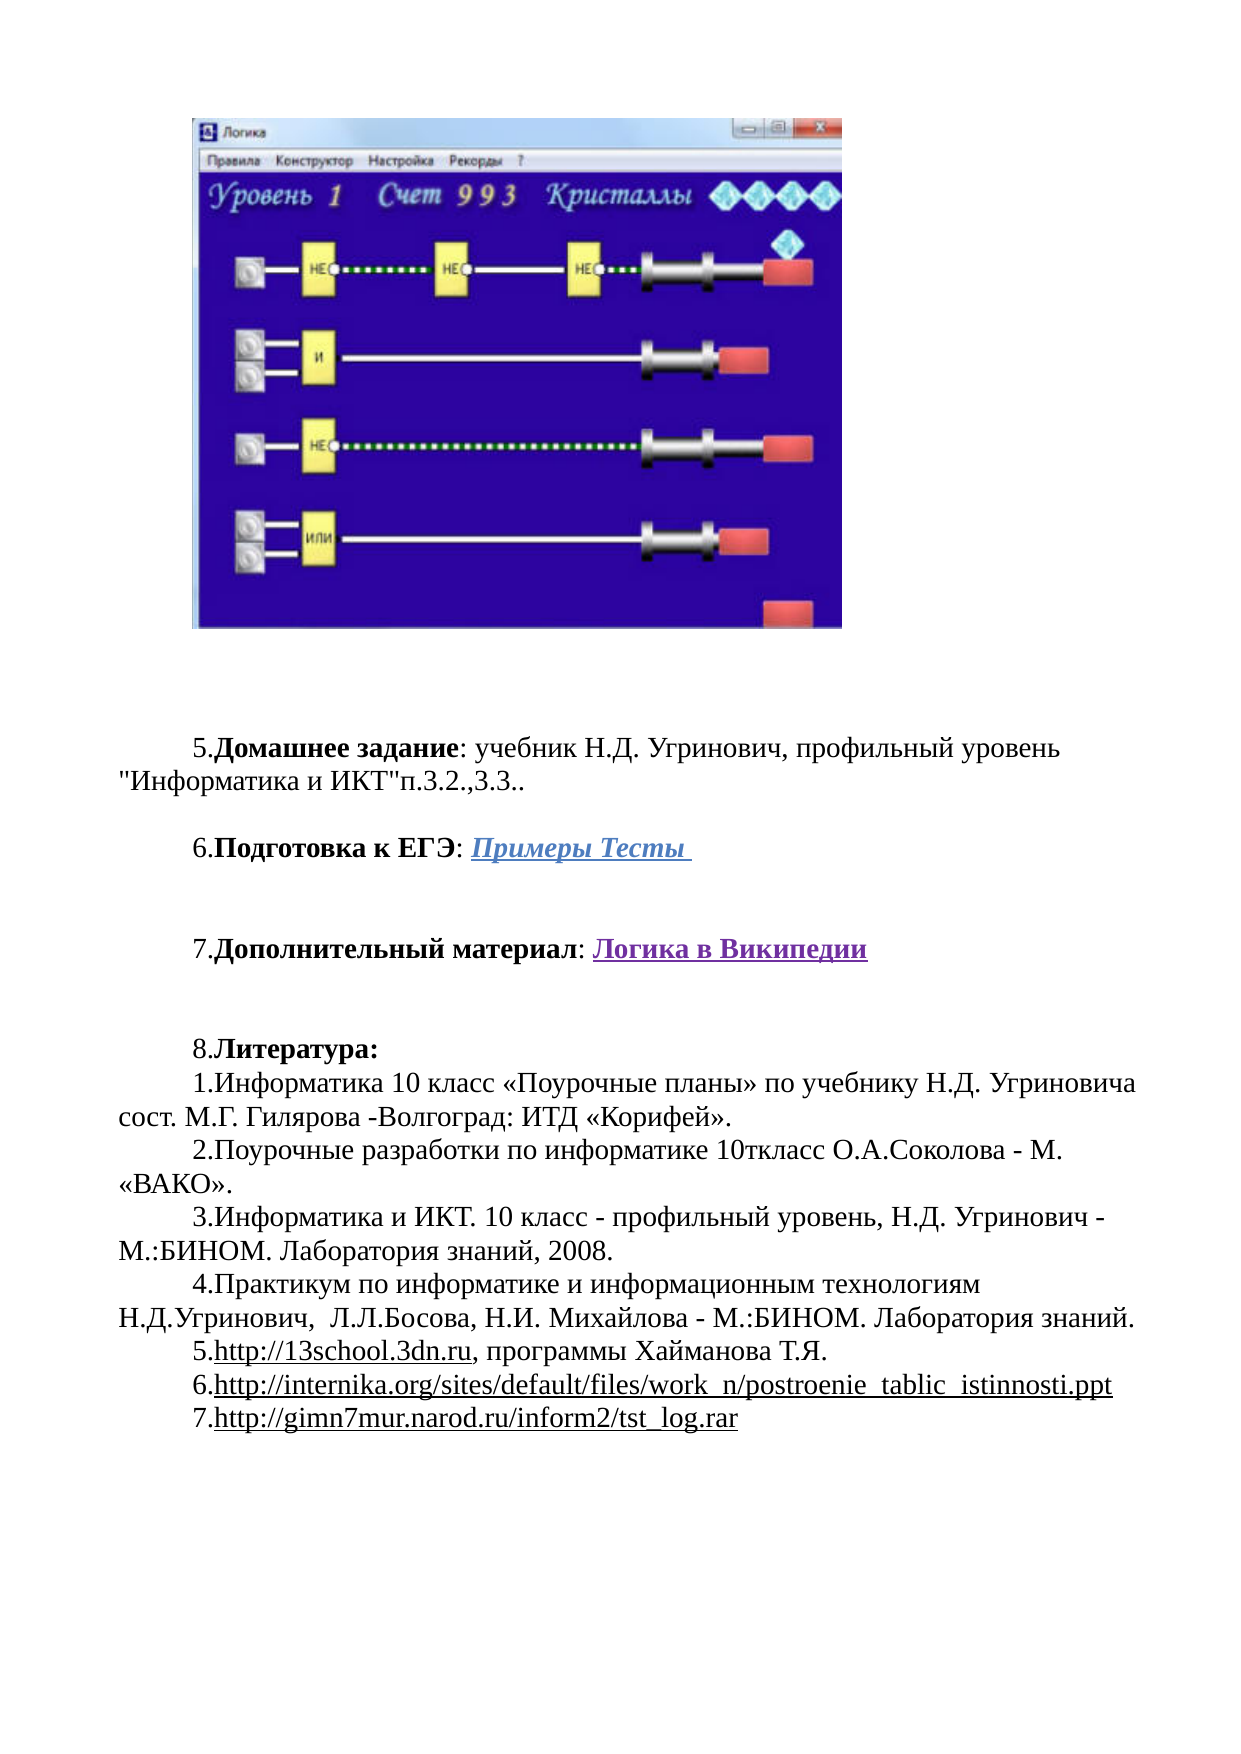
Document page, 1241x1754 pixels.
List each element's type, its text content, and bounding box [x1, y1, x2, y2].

text 6.Подготовка к ЕГЭ: Примеры Тесты [118, 830, 1181, 864]
text 5.Домашнее задание: учебник Н.Д. Угринович, профильный уровень "Информатика и ИКТ"п.3.2.,3.3.. [118, 730, 1181, 797]
text 1.Информатика 10 класс «Поурочные планы» по учебнику Н.Д. Угриновича сост. М.Г. Гилярова -Волгоград: ИТД «Корифей». [118, 1065, 1181, 1132]
text 6.http://internika.org/sites/default/files/work_n/postroenie_tablic_istinnosti.ppt [118, 1367, 1181, 1401]
text 7.Дополнительный материал: Логика в Википедии [118, 931, 1181, 964]
text 5.http://13school.3dn.ru, программы Хайманова Т.Я. [118, 1333, 1181, 1367]
picture [192, 118, 842, 629]
text 8.Литература: [118, 1032, 1181, 1065]
text 2.Поурочные разработки по информатике 10ткласс О.А.Соколова - М. «ВАКО». [118, 1132, 1181, 1199]
text 3.Информатика и ИКТ. 10 класс - профильный уровень, Н.Д. Угринович - М.:БИНОМ. Лаборатория знаний, 2008. [118, 1199, 1181, 1266]
text 4.Практикум по информатике и информационным технологиям Н.Д.Угринович, Л.Л.Босова, Н.И. Михайлова - М.:БИНОМ. Лаборатория знаний. [118, 1266, 1181, 1333]
text 7.http://gimn7mur.narod.ru/inform2/tst_log.rar [118, 1401, 1181, 1434]
